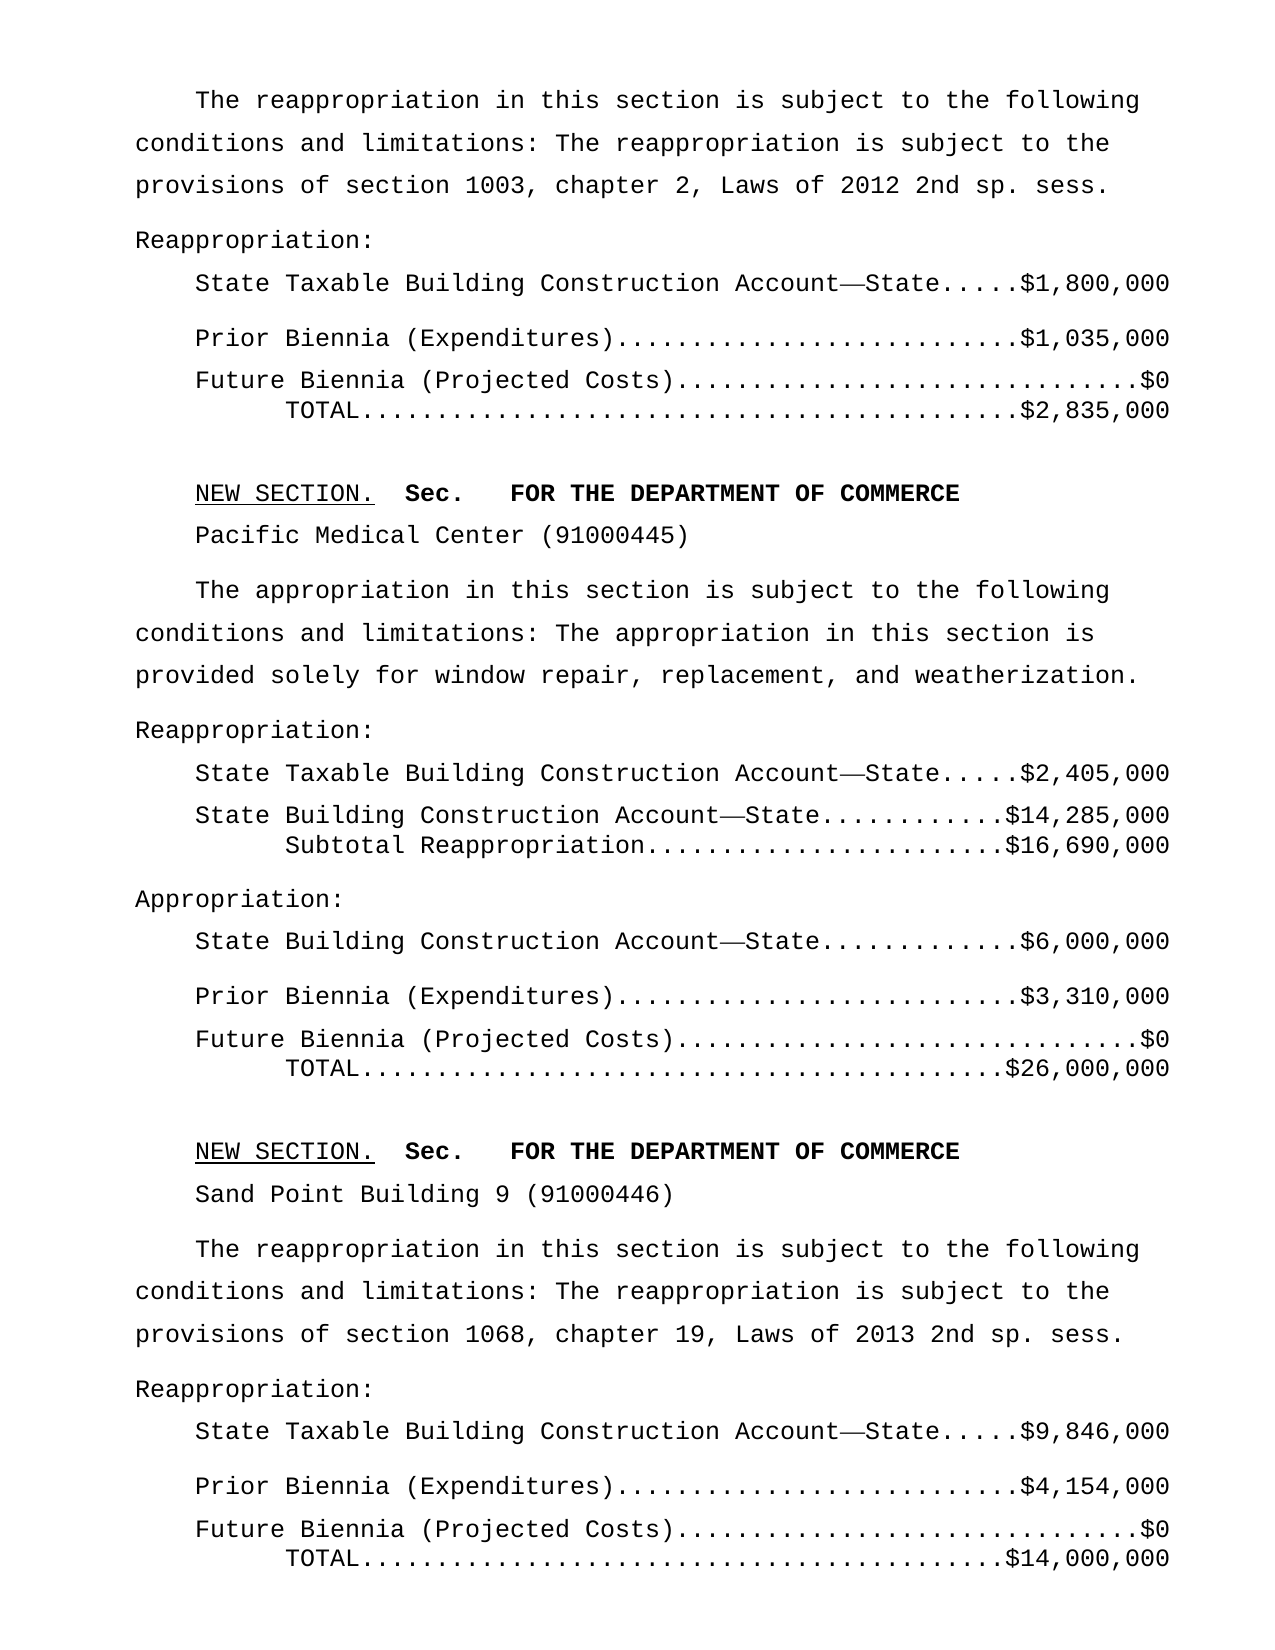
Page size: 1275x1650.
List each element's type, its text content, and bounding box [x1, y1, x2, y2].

text The reappropriation in this section is subject to the following conditions and limitations: The reappropriation is subject to the provisions of section 1003, chapter 2, Laws of 2012 2nd sp. sess. [135, 75, 1170, 202]
text Future Biennia (Projected Costs) $0 [135, 355, 1170, 397]
text State Taxable Building Construction Account—State $2,405,000 [135, 747, 1170, 790]
text State Building Construction Account—State $6,000,000 [135, 916, 1170, 958]
text Reappropriation: [135, 1363, 1170, 1406]
text Prior Biennia (Expenditures) $1,035,000 [135, 312, 1170, 355]
text Appropriation: [135, 873, 1170, 916]
text The appropriation in this section is subject to the following conditions and limitations: The appropriation in this section is provided solely for window repair, replacement, and weatherization. [135, 565, 1170, 692]
text Prior Biennia (Expenditures) $3,310,000 [135, 971, 1170, 1013]
text Future Biennia (Projected Costs) $0 [135, 1503, 1170, 1546]
text The reappropriation in this section is subject to the following conditions and limitations: The reappropriation is subject to the provisions of section 1068, chapter 19, Laws of 2013 2nd sp. sess. [135, 1223, 1170, 1351]
text State Building Construction Account—State $14,285,000 [135, 790, 1170, 832]
text TOTAL $26,000,000 [135, 1056, 1170, 1084]
text TOTAL $2,835,000 [135, 397, 1170, 426]
text TOTAL $14,000,000 [135, 1546, 1170, 1574]
text Reappropriation: [135, 705, 1170, 747]
text State Taxable Building Construction Account—State $9,846,000 [135, 1406, 1170, 1448]
text Sand Point Building 9 (91000446) [135, 1168, 1170, 1211]
text NEW SECTION. Sec. FOR THE DEPARTMENT OF COMMERCE [135, 1126, 1170, 1168]
text Prior Biennia (Expenditures) $4,154,000 [135, 1461, 1170, 1503]
text Future Biennia (Projected Costs) $0 [135, 1013, 1170, 1056]
text State Taxable Building Construction Account—State $1,800,000 [135, 257, 1170, 300]
text Subtotal Reappropriation $16,690,000 [135, 832, 1170, 861]
text Pacific Medical Center (91000445) [135, 510, 1170, 552]
text Reappropriation: [135, 215, 1170, 257]
text NEW SECTION. Sec. FOR THE DEPARTMENT OF COMMERCE [135, 467, 1170, 510]
